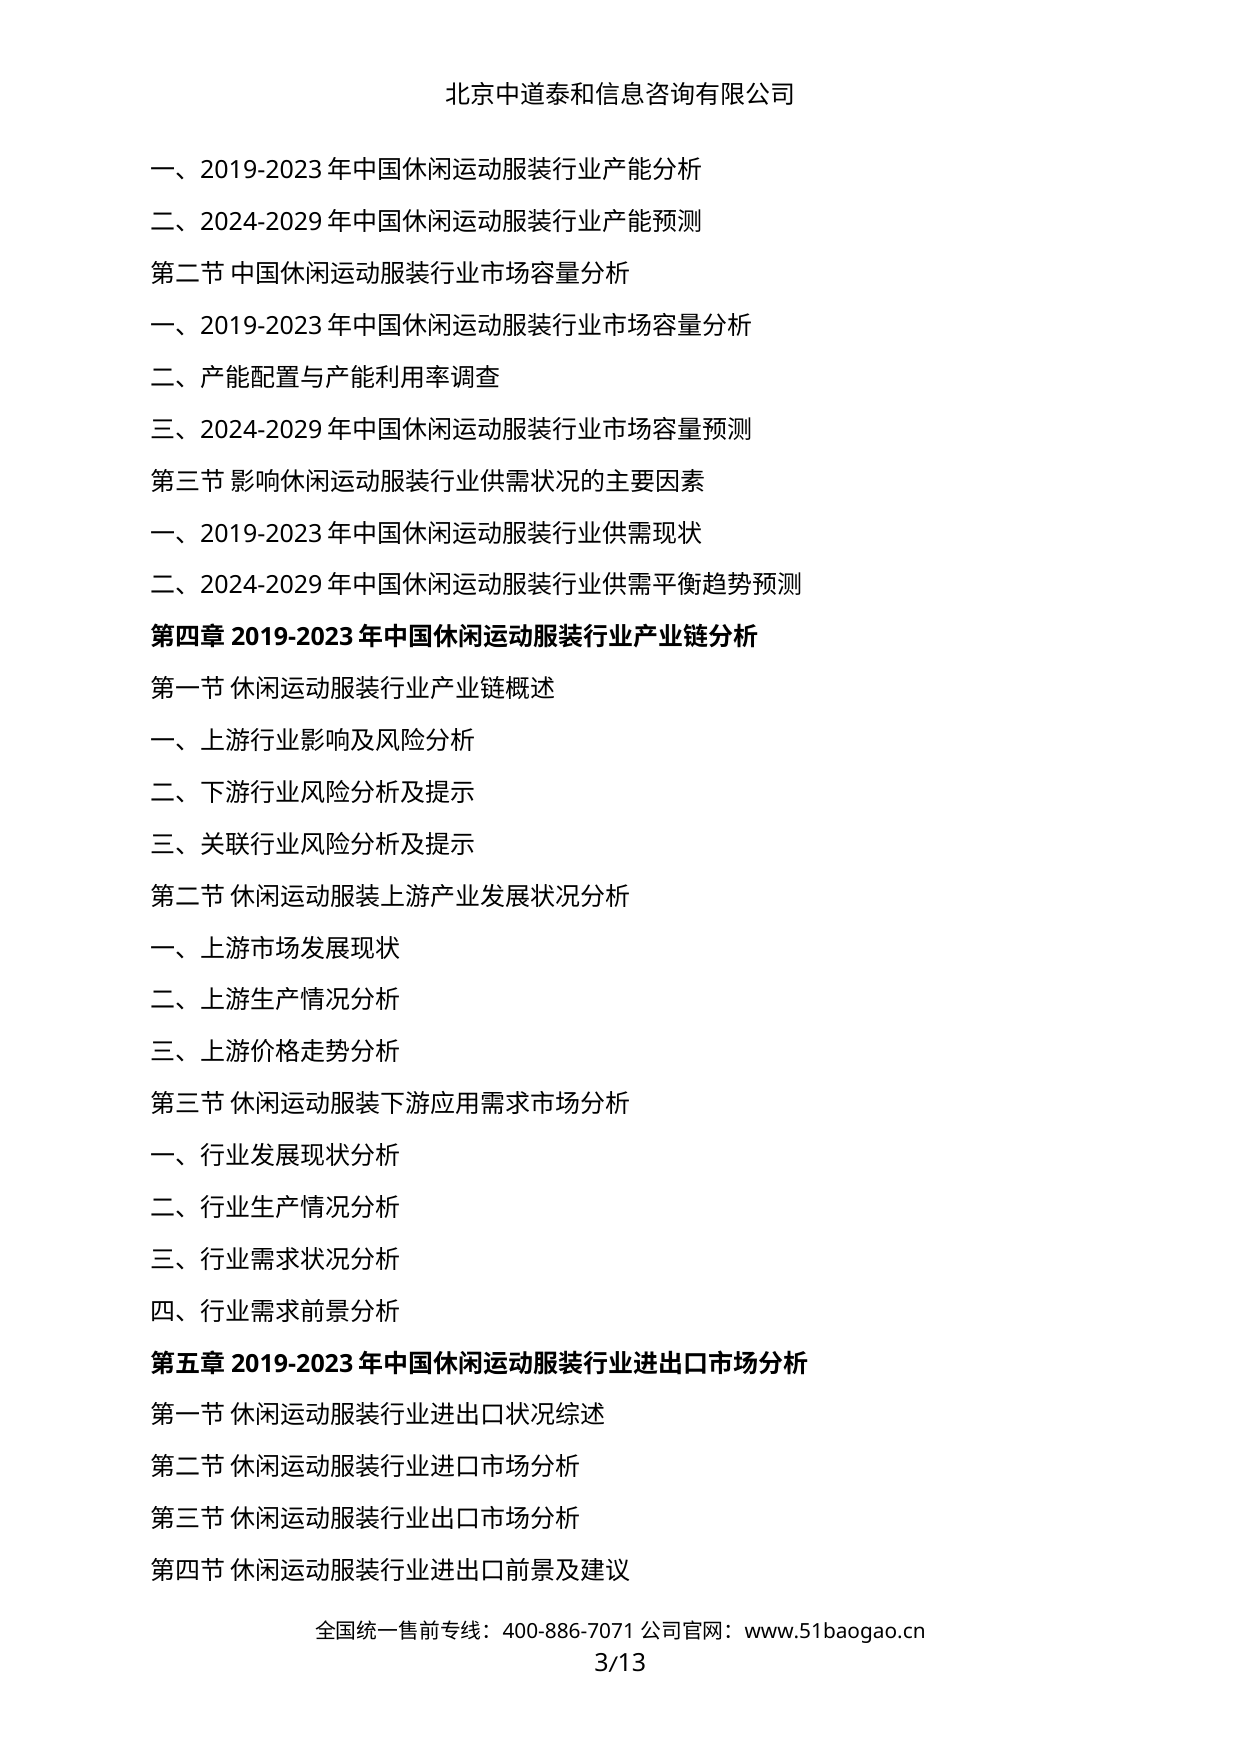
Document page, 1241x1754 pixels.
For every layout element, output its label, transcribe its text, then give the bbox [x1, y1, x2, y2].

text 一、行业发展现状分析 [150, 1136, 1090, 1172]
text 一、2019-2023年中国休闲运动服装行业市场容量分析 [150, 306, 1090, 342]
text 第一节 休闲运动服装行业产业链概述 [150, 669, 1090, 705]
text 一、上游市场发展现状 [150, 928, 1090, 964]
text 第一节 休闲运动服装行业进出口状况综述 [150, 1395, 1090, 1431]
text 二、行业生产情况分析 [150, 1187, 1090, 1224]
text 一、2019-2023年中国休闲运动服装行业产能分析 [150, 150, 1090, 186]
text 第五章 2019-2023年中国休闲运动服装行业进出口市场分析 [150, 1343, 1090, 1379]
text 二、产能配置与产能利用率调查 [150, 357, 1090, 394]
text 二、下游行业风险分析及提示 [150, 772, 1090, 809]
text 三、2024-2029年中国休闲运动服装行业市场容量预测 [150, 409, 1090, 446]
text 一、2019-2023年中国休闲运动服装行业供需现状 [150, 513, 1090, 549]
text 二、2024-2029年中国休闲运动服装行业产能预测 [150, 202, 1090, 238]
text 三、行业需求状况分析 [150, 1239, 1090, 1276]
text 第四节 休闲运动服装行业进出口前景及建议 [150, 1551, 1090, 1587]
text 第三节 影响休闲运动服装行业供需状况的主要因素 [150, 461, 1090, 497]
text 二、2024-2029年中国休闲运动服装行业供需平衡趋势预测 [150, 565, 1090, 601]
text 三、关联行业风险分析及提示 [150, 824, 1090, 861]
text 第二节 中国休闲运动服装行业市场容量分析 [150, 254, 1090, 290]
text 二、上游生产情况分析 [150, 980, 1090, 1016]
text 三、上游价格走势分析 [150, 1032, 1090, 1068]
text 一、上游行业影响及风险分析 [150, 721, 1090, 757]
text 第二节 休闲运动服装行业进口市场分析 [150, 1447, 1090, 1483]
text 四、行业需求前景分析 [150, 1291, 1090, 1327]
text 第四章 2019-2023年中国休闲运动服装行业产业链分析 [150, 617, 1090, 653]
text 第三节 休闲运动服装行业出口市场分析 [150, 1499, 1090, 1535]
text 第二节 休闲运动服装上游产业发展状况分析 [150, 876, 1090, 912]
text 第三节 休闲运动服装下游应用需求市场分析 [150, 1084, 1090, 1120]
